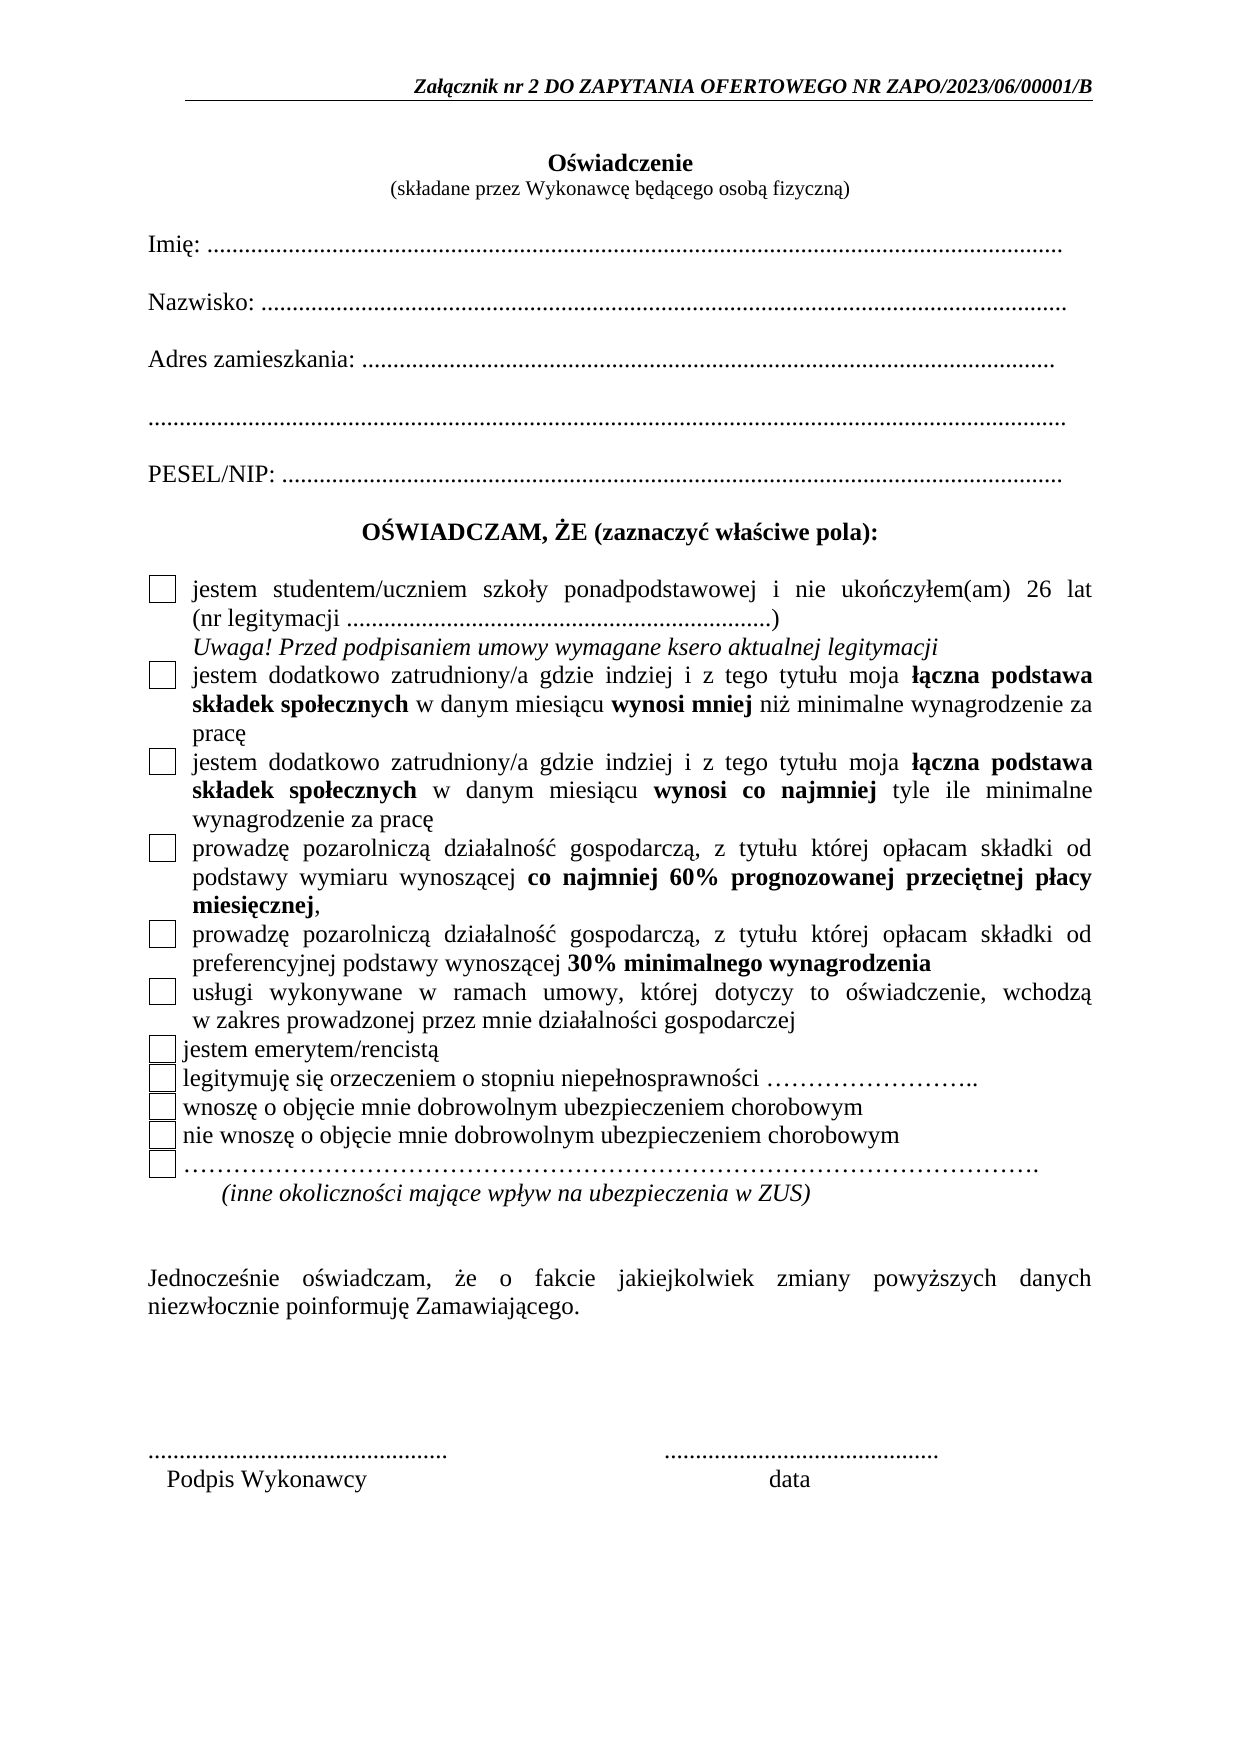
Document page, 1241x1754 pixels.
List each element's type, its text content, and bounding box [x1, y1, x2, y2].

text Imię: ......................................................................................................................................... [148, 229, 1093, 258]
text Adres zamieszkania: ............................................................................................................... [148, 344, 1093, 373]
text …………………………………………………………………………………………. [148, 1149, 1093, 1178]
text Jednocześnie oświadczam, że o fakcie jakiejkolwiek zmiany powyższych danych niezwłocznie poinformuję Zamawiającego. [148, 1263, 1093, 1320]
text Oświadczenie [148, 148, 1093, 176]
text Nazwisko: ................................................................................................................................. [148, 287, 1093, 315]
text wnoszę o objęcie mnie dobrowolnym ubezpieczeniem chorobowym [148, 1092, 1093, 1120]
text ................................................ ............................................ [148, 1435, 1093, 1464]
text prowadzę pozarolniczą działalność gospodarczą, z tytułu której opłacam składki od preferencyjnej podstawy wynoszącej 30% minimalnego wynagrodzenia [148, 919, 1093, 977]
text jestem dodatkowo zatrudniony/a gdzie indziej i z tego tytułu moja łączna podstawa składek społecznych w danym miesiącu wynosi mniej niż minimalne wynagrodzenie za pracę [148, 660, 1093, 747]
text OŚWIADCZAM, ŻE (zaznaczyć właściwe pola): [148, 517, 1093, 545]
text (składane przez Wykonawcę będącego osobą fizyczną) [148, 176, 1093, 200]
text ................................................................................................................................................... [148, 402, 1093, 430]
text legitymuję się orzeczeniem o stopniu niepełnosprawności …………………….. [148, 1063, 1093, 1092]
text PESEL/NIP: ............................................................................................................................. [148, 459, 1093, 488]
text (inne okoliczności mające wpływ na ubezpieczenia w ZUS) [148, 1178, 1093, 1207]
text jestem emerytem/rencistą [148, 1034, 1093, 1063]
text usługi wykonywane w ramach umowy, której dotyczy to oświadczenie, wchodzą w zakres prowadzonej przez mnie działalności gospodarczej [148, 977, 1093, 1034]
text prowadzę pozarolniczą działalność gospodarczą, z tytułu której opłacam składki od podstawy wymiaru wynoszącej co najmniej 60% prognozowanej przeciętnej płacy miesięcznej, [148, 833, 1093, 919]
text Podpis Wykonawcy data [148, 1464, 1093, 1493]
text nie wnoszę o objęcie mnie dobrowolnym ubezpieczeniem chorobowym [148, 1120, 1093, 1149]
text Uwaga! Przed podpisaniem umowy wymagane ksero aktualnej legitymacji [192, 632, 1093, 660]
text jestem studentem/uczniem szkoły ponadpodstawowej i nie ukończyłem(am) 26 lat (nr legitymacji ....................................................................) [148, 574, 1093, 632]
text jestem dodatkowo zatrudniony/a gdzie indziej i z tego tytułu moja łączna podstawa składek społecznych w danym miesiącu wynosi co najmniej tyle ile minimalne wynagrodzenie za pracę [148, 747, 1093, 833]
